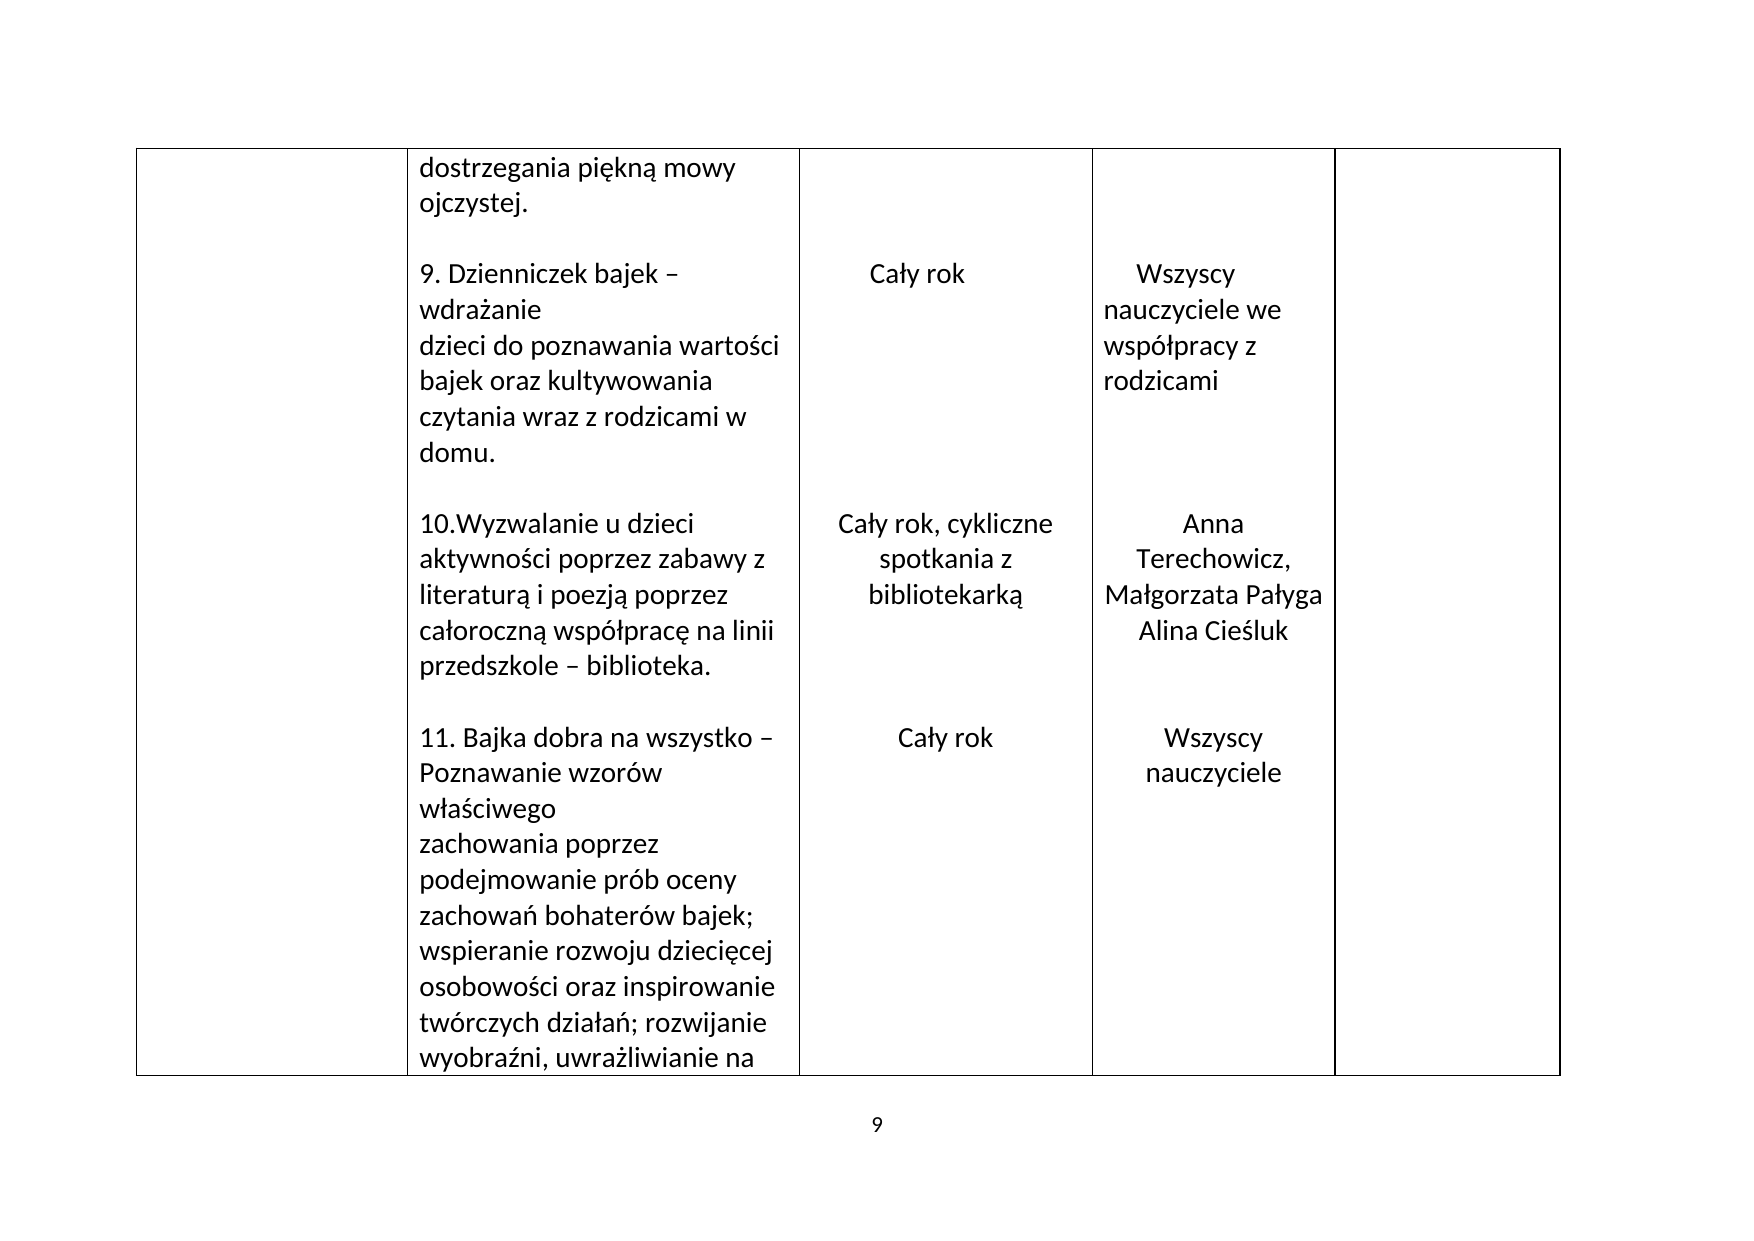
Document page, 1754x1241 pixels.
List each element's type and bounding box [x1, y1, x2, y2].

table_cell [1336, 149, 1559, 1075]
table_cell [800, 149, 1092, 1075]
table_cell [408, 149, 799, 1075]
table_cell [137, 149, 407, 1075]
table_cell [1093, 149, 1334, 1075]
